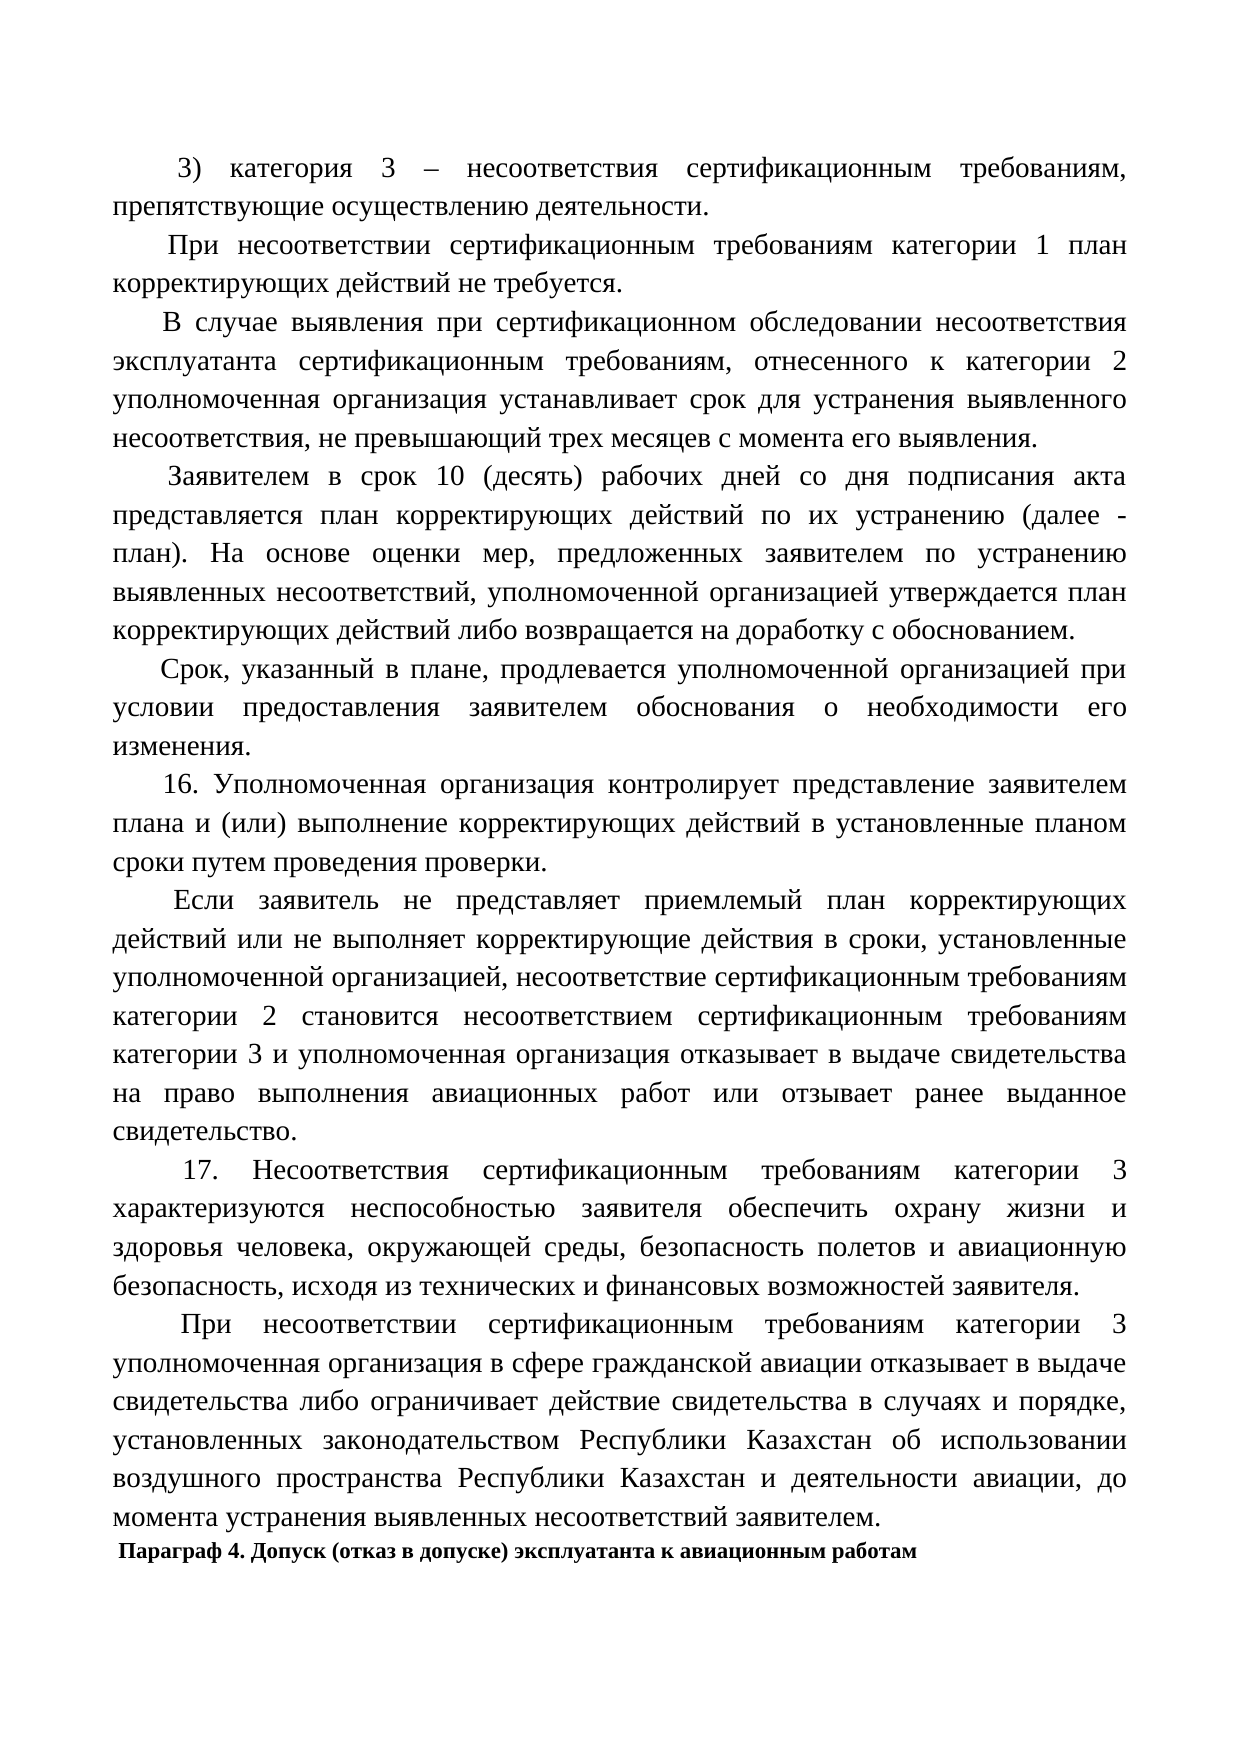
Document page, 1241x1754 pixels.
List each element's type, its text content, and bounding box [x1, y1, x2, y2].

text 16. Уполномоченная организация контролирует представление заявителем плана и (или) выполнение корректирующих действий в установленные планом сроки путем проведения проверки. [112, 767, 1128, 877]
text При несоответствии сертификационным требованиям категории 3 уполномоченная организация в сфере гражданской авиации отказывает в выдаче свидетельства либо ограничивает действие свидетельства в случаях и порядке, установленных законодательством Республики Казахстан об использовании воздушного пространства Республики Казахстан и деятельности авиации, до момента устранения выявленных несоответствий заявителем. [112, 1306, 1128, 1532]
text Если заявитель не представляет приемлемый план корректирующих действий или не выполняет корректирующие действия в сроки, установленные уполномоченной организацией, несоответствие сертификационным требованиям категории 2 становится несоответствием сертификационным требованиям категории 3 и уполномоченная организация отказывает в выдаче свидетельства на право выполнения авиационных работ или отзывает ранее выданное свидетельство. [112, 882, 1128, 1147]
text 3) категория 3 – несоответствия сертификационным требованиям, препятствующие осуществлению деятельности. [112, 150, 1128, 222]
text Заявителем в срок 10 (десять) рабочих дней со дня подписания акта представляется план корректирующих действий по их устранению (далее - план). На основе оценки мер, предложенных заявителем по устранению выявленных несоответствий, уполномоченной организацией утверждается план корректирующих действий либо возвращается на доработку с обоснованием. [112, 458, 1128, 646]
text Параграф 4. Допуск (отказ в допуске) эксплуатанта к авиационным работам [112, 1537, 1128, 1564]
text В случае выявления при сертификационном обследовании несоответствия эксплуатанта сертификационным требованиям, отнесенного к категории 2 уполномоченная организация устанавливает срок для устранения выявленного несоответствия, не превышающий трех месяцев с момента его выявления. [112, 304, 1128, 453]
text 17. Несоответствия сертификационным требованиям категории 3 характеризуются неспособностью заявителя обеспечить охрану жизни и здоровья человека, окружающей среды, безопасность полетов и авиационную безопасность, исходя из технических и финансовых возможностей заявителя. [112, 1152, 1128, 1301]
text Срок, указанный в плане, продлевается уполномоченной организацией при условии предоставления заявителем обоснования о необходимости его изменения. [112, 651, 1128, 762]
text При несоответствии сертификационным требованиям категории 1 план корректирующих действий не требуется. [112, 227, 1128, 299]
